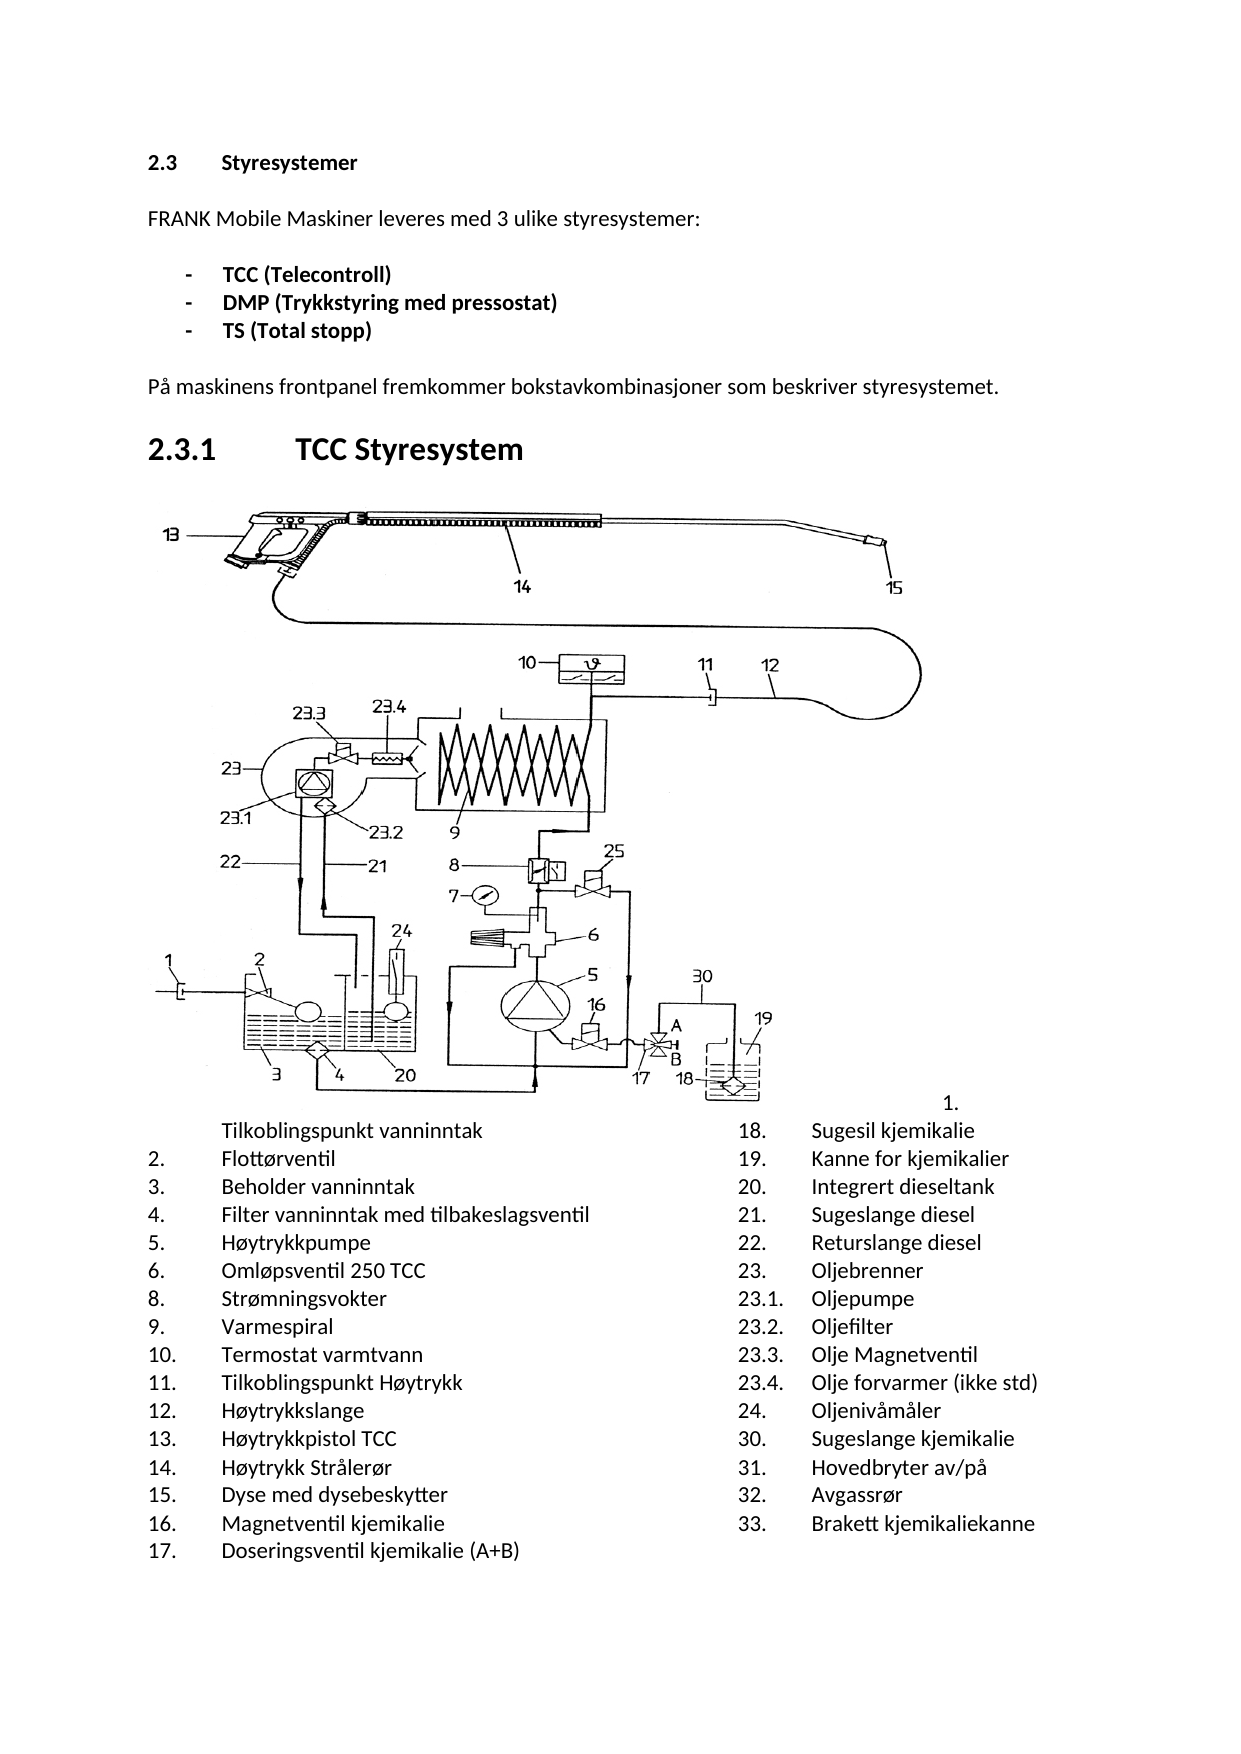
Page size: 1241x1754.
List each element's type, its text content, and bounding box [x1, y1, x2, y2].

text 8. Strømningsvokter 23.1. Oljepumpe [148, 1284, 1093, 1312]
text 10. Termostat varmtvann 23.3. Olje Magnetventil [148, 1341, 1093, 1368]
text 9. Varmespiral 23.2. Oljefilter [148, 1312, 1093, 1341]
text 12. Høytrykkslange 24. Oljenivåmåler [148, 1397, 1093, 1424]
text 3. Beholder vanninntak 20. Integrert dieseltank [148, 1172, 1093, 1200]
text 6. Omløpsventil 250 TCC 23. Oljebrenner [148, 1256, 1093, 1284]
text 15. Dyse med dysebeskytter 32. Avgassrør [148, 1481, 1093, 1509]
text 2.3 Styresystemer [148, 148, 1093, 176]
list TCC (Telecontroll) [185, 260, 1093, 288]
text 4. Filter vanninntak med tilbakeslagsventil 21. Sugeslange diesel [148, 1200, 1093, 1228]
text 14. Høytrykk Strålerør 31. Hovedbryter av/på [148, 1453, 1093, 1481]
text FRANK Mobile Maskiner leveres med 3 ulike styresystemer: [148, 204, 1093, 232]
list TS (Total stopp) [185, 316, 1093, 344]
text 13. Høytrykkpistol TCC 30. Sugeslange kjemikalie [148, 1424, 1093, 1453]
picture [147, 496, 937, 1111]
list DMP (Trykkstyring med pressostat) [185, 288, 1093, 316]
text 5. Høytrykkpumpe 22. Returslange diesel [148, 1228, 1093, 1256]
text På maskinens frontpanel fremkommer bokstavkombinasjoner som beskriver styresystemet. [148, 372, 1093, 400]
text 17. Doseringsventil kjemikalie (A+B) [148, 1537, 1093, 1565]
text 16. Magnetventil kjemikalie 33. Brakett kjemikaliekanne [148, 1509, 1093, 1537]
text 2.3.1 TCC Styresystem [148, 428, 1093, 468]
text 11. Tilkoblingspunkt Høytrykk 23.4. Olje forvarmer (ikke std) [148, 1368, 1093, 1397]
text 2. Flottørventil 19. Kanne for kjemikalier [148, 1144, 1093, 1172]
